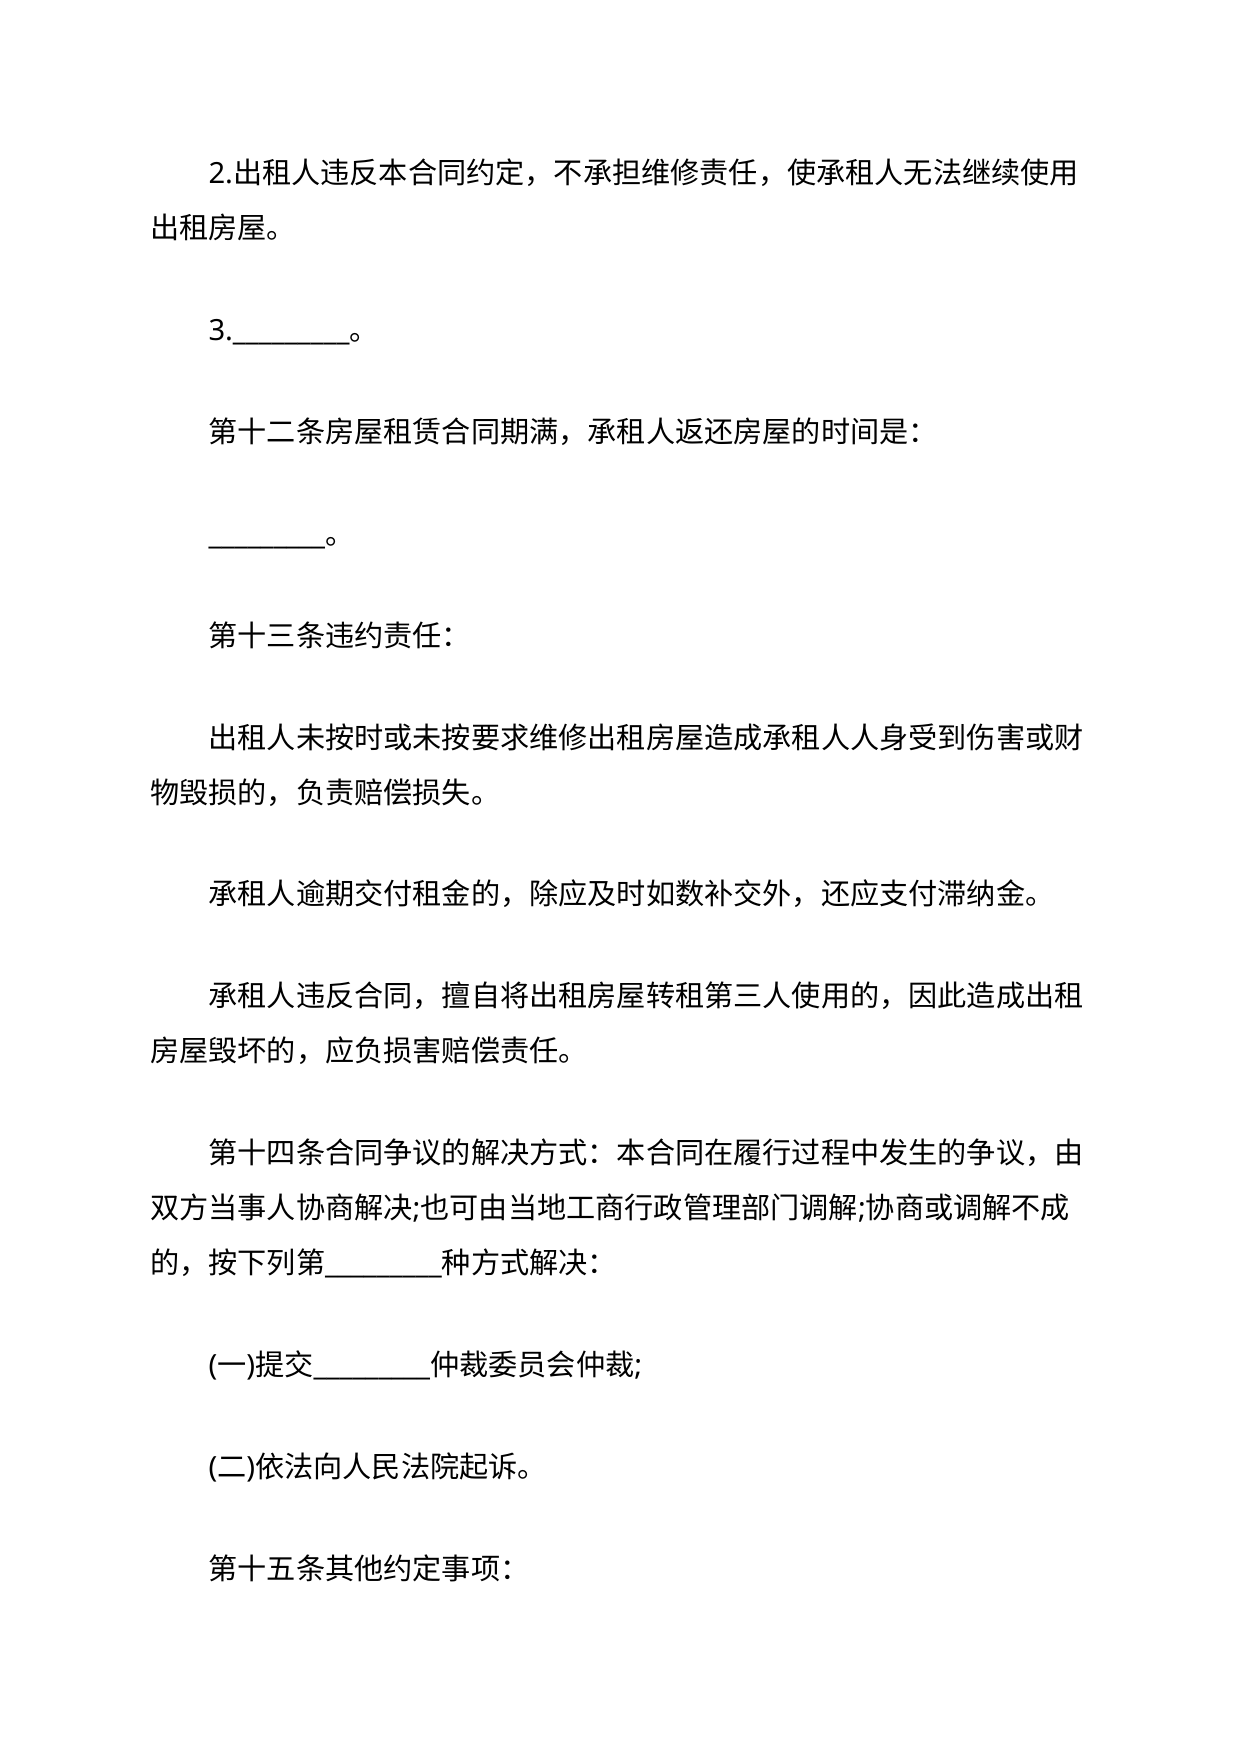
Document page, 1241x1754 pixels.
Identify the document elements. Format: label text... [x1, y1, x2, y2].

text (一)提交_________仲裁委员会仲裁; [150, 1341, 1090, 1384]
text _________。 [150, 511, 1090, 553]
text 承租人违反合同，擅自将出租房屋转租第三人使用的，因此造成出租房屋毁坏的，应负损害赔偿责任。 [150, 973, 1090, 1070]
text 出租人未按时或未按要求维修出租房屋造成承租人人身受到伤害或财物毁损的，负责赔偿损失。 [150, 714, 1090, 811]
text 第十二条房屋租赁合同期满，承租人返还房屋的时间是： [150, 409, 1090, 451]
text 2.出租人违反本合同约定，不承担维修责任，使承租人无法继续使用出租房屋。 [150, 150, 1090, 247]
text (二)依法向人民法院起诉。 [150, 1443, 1090, 1486]
text 第十五条其他约定事项： [150, 1545, 1090, 1587]
text 3._________。 [150, 307, 1090, 349]
text 承租人逾期交付租金的，除应及时如数补交外，还应支付滞纳金。 [150, 871, 1090, 913]
text 第十四条合同争议的解决方式：本合同在履行过程中发生的争议，由双方当事人协商解决;也可由当地工商行政管理部门调解;协商或调解不成的，按下列第_________种方式解决： [150, 1129, 1090, 1282]
text 第十三条违约责任： [150, 612, 1090, 655]
